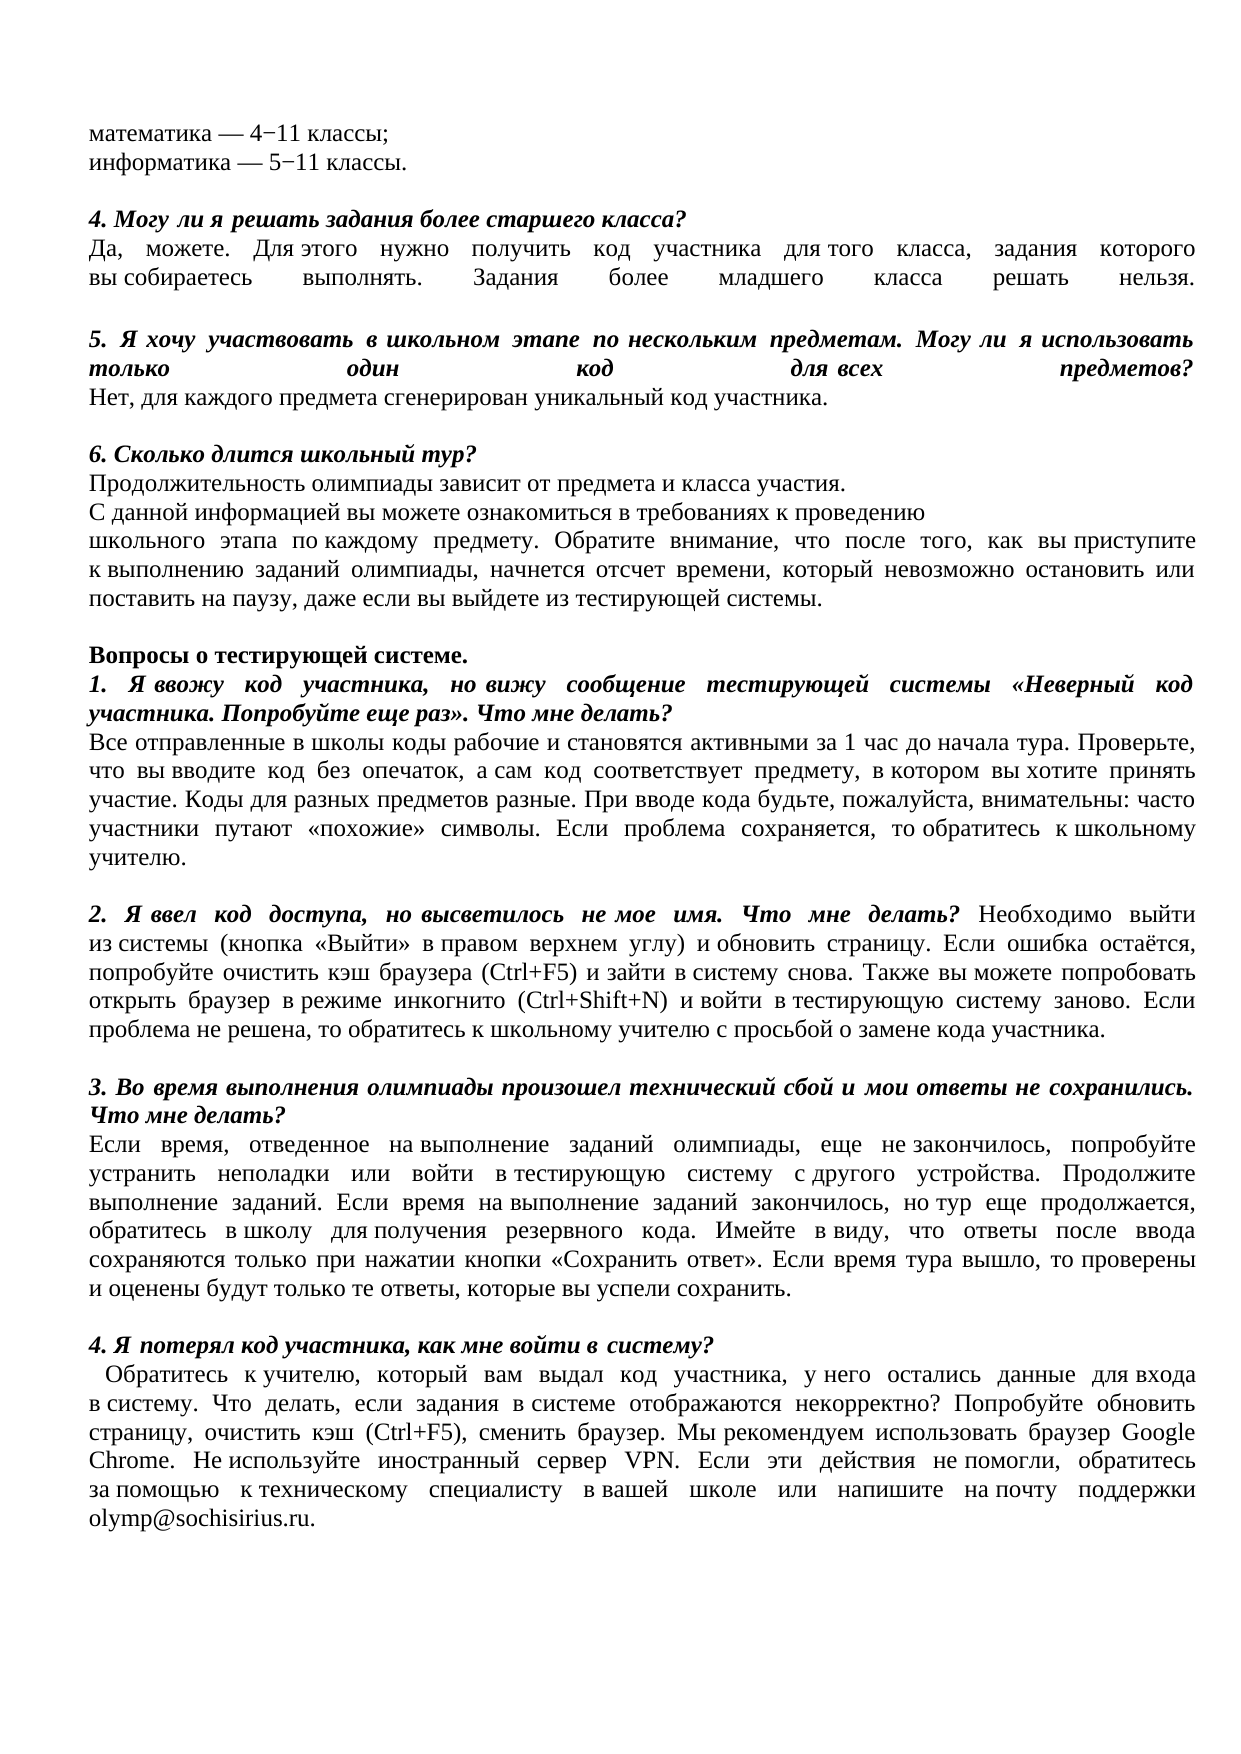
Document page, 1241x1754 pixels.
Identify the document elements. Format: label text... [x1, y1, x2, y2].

text школьного этапа по каждому предмету. Обратите внимание, что после того, как вы приступите к выполнению заданий олимпиады, начнется отсчет времени, который невозможно остановить или поставить на паузу, даже если вы выйдете из тестирующей системы. [89, 525, 1196, 612]
text Все отправленные в школы коды рабочие и становятся активными за 1 час до начала тура. Проверьте, что вы вводите код без опечаток, а сам код соответствует предмету, в котором вы хотите принять участие. Коды для разных предметов разные. При вводе кода будьте, пожалуйста, внимательны: часто участники путают «похожие» символы. Если проблема сохраняется, то обратитесь к школьному учителю. [89, 727, 1196, 870]
text 6. Сколько длится школьный тур? [89, 439, 1196, 468]
text Обратитесь к учителю, который вам выдал код участника, у него остались данные для входа в систему. Что делать, если задания в системе отображаются некорректно? Попробуйте обновить страницу, очистить кэш (Ctrl+F5), сменить браузер. Мы рекомендуем использовать браузер Google Chrome. Не используйте иностранный сервер VPN. Если эти действия не помогли, обратитесь за помощью к техническому специалисту в вашей школе или напишите на почту поддержки olymp@sochisirius.ru. [89, 1359, 1196, 1532]
text С данной информацией вы можете ознакомиться в требованиях к проведению [89, 497, 1196, 525]
text 4. Могу ли я решать задания более старшего класса? [89, 204, 1196, 233]
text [89, 118, 1196, 176]
text Если время, отведенное на выполнение заданий олимпиады, еще не закончилось, попробуйте устранить неполадки или войти в тестирующую систему с другого устройства. Продолжите выполнение заданий. Если время на выполнение заданий закончилось, но тур еще продолжается, обратитесь в школу для получения резервного кода. Имейте в виду, что ответы после ввода сохраняются только при нажатии кнопки «Сохранить ответ». Если время тура вышло, то проверены и оценены будут только те ответы, которые вы успели сохранить. [89, 1129, 1196, 1302]
text Продолжительность олимпиады зависит от предмета и класса участия. [89, 468, 1196, 497]
text 5. Я хочу участвовать в школьном этапе по нескольким предметам. Могу ли я использовать только один код для всех предметов? Нет, для каждого предмета сгенерирован уникальный код участника. [89, 324, 1196, 410]
text 1. Я ввожу код участника, но вижу сообщение тестирующей системы «Неверный код участника. Попробуйте еще раз». Что мне делать? [89, 669, 1196, 727]
text 4. Я потерял код участника, как мне войти в систему? [89, 1330, 1196, 1359]
text 2. Я ввел код доступа, но высветилось не мое имя. Что мне делать? Необходимо выйти из системы (кнопка «Выйти» в правом верхнем углу) и обновить страницу. Если ошибка остаётся, попробуйте очистить кэш браузера (Ctrl+F5) и зайти в систему снова. Также вы можете попробовать открыть браузер в режиме инкогнито (Ctrl+Shift+N) и войти в тестирующую систему заново. Если проблема не решена, то обратитесь к школьному учителю с просьбой о замене кода участника. [89, 899, 1196, 1043]
text Да, можете. Для этого нужно получить код участника для того класса, задания которого вы собираетесь выполнять. Задания более младшего класса решать нельзя. [89, 233, 1196, 324]
text 3. Во время выполнения олимпиады произошел технический сбой и мои ответы не сохранились. Что мне делать? [89, 1072, 1196, 1129]
text Вопросы о тестирующей системе. [89, 640, 1196, 669]
